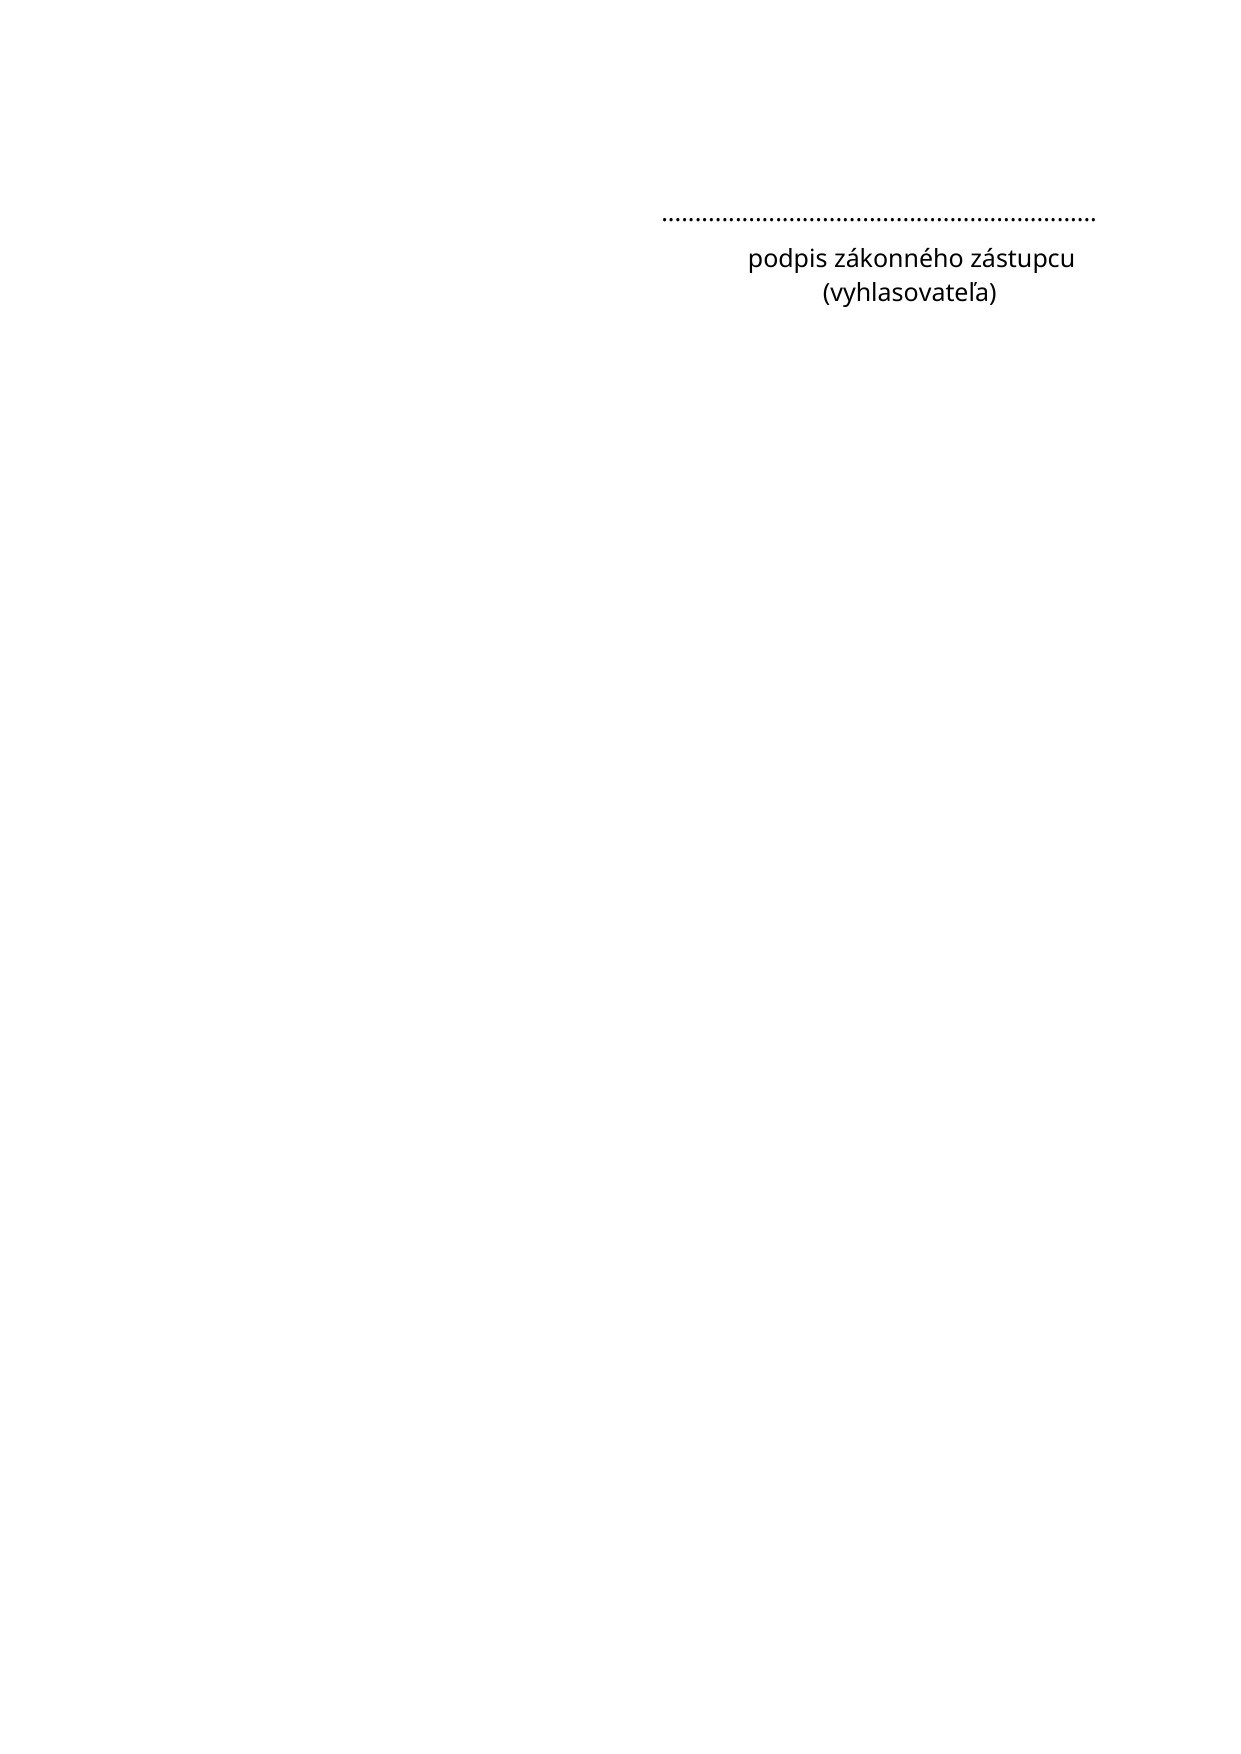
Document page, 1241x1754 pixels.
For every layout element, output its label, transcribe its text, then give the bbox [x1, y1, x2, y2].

text ................................................................. [148, 194, 1122, 228]
text podpis zákonného zástupcu [748, 241, 1093, 275]
text (vyhlasovateľa) [748, 275, 1093, 309]
